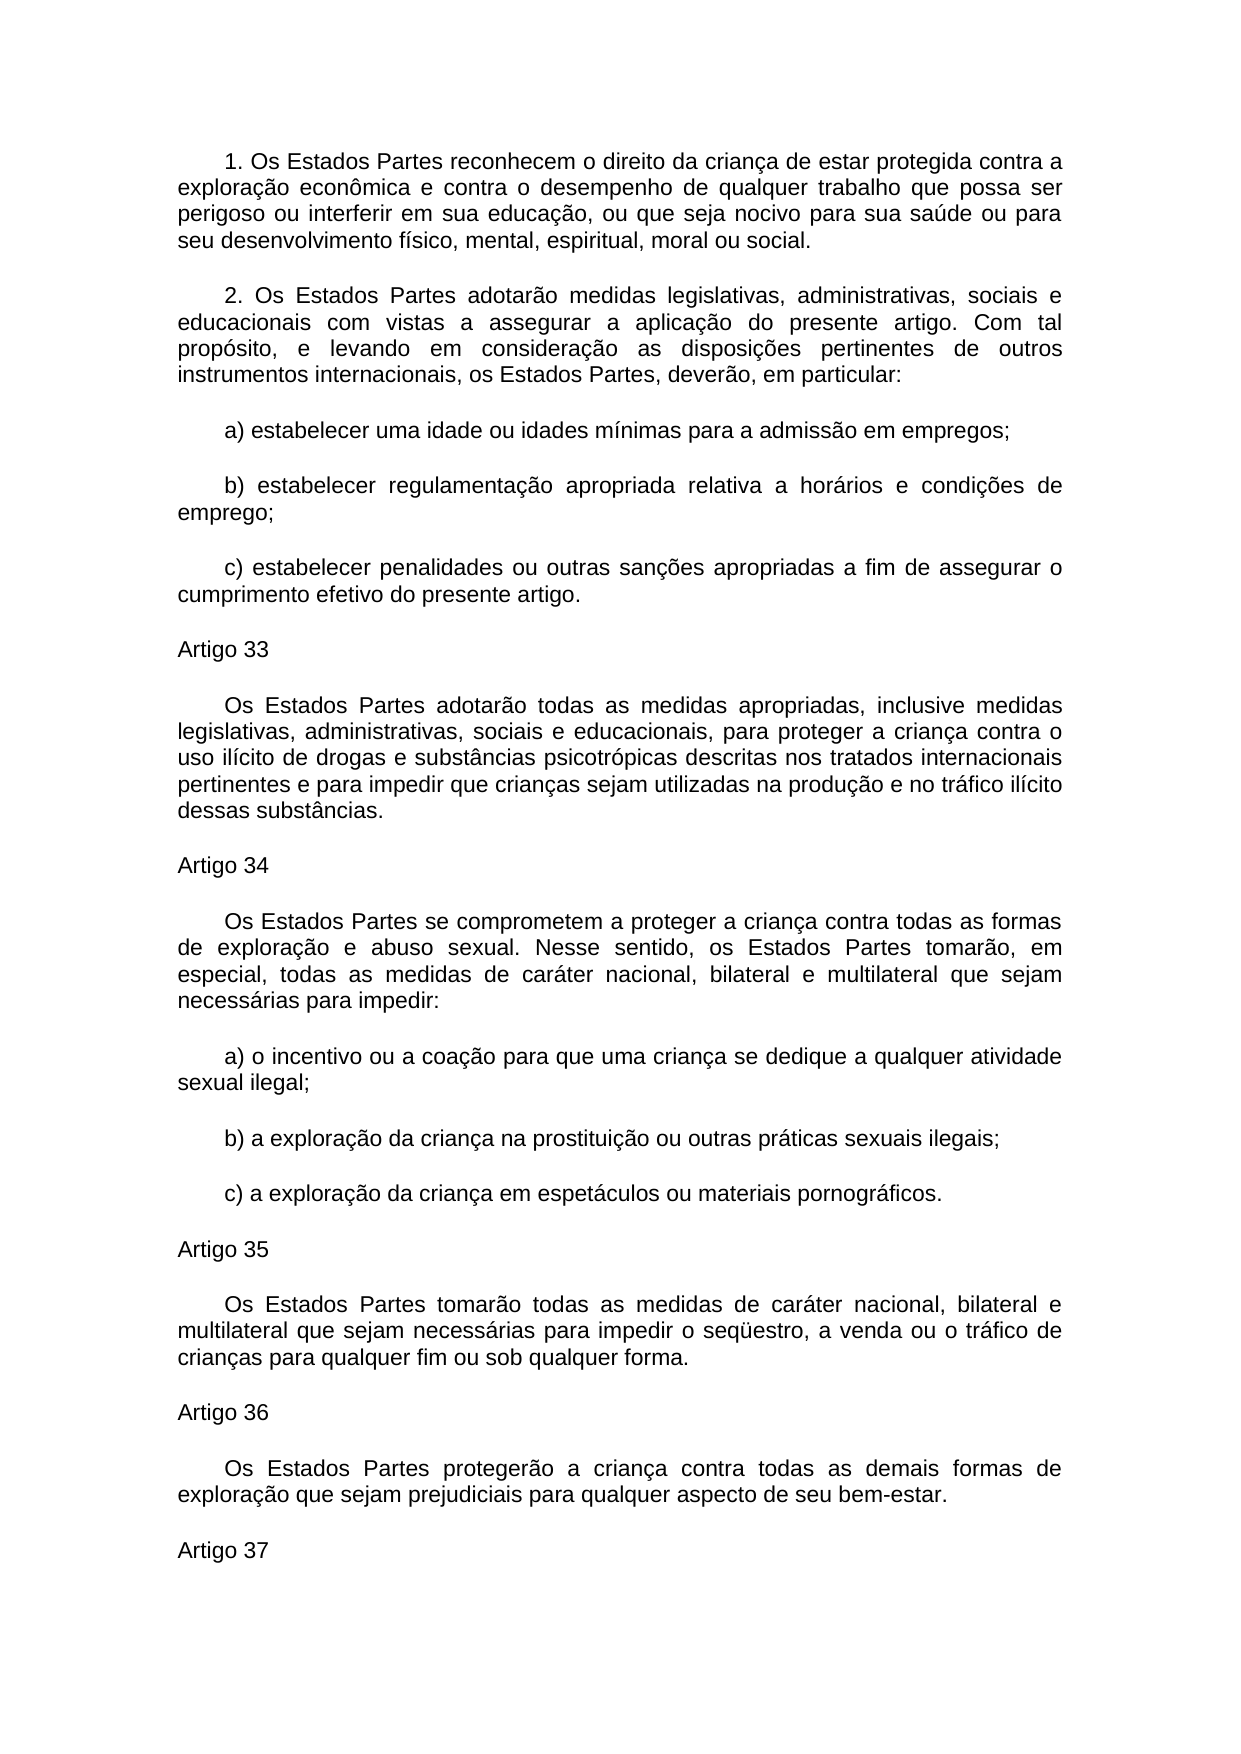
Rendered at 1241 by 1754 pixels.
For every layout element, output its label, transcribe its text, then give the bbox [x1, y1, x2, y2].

text 1. Os Estados Partes reconhecem o direito da criança de estar protegida contra a exploração econômica e contra o desempenho de qualquer trabalho que possa ser perigoso ou interferir em sua educação, ou que seja nocivo para sua saúde ou para seu desenvolvimento físico, mental, espiritual, moral ou social. [177, 148, 1063, 253]
text Artigo 33 [177, 636, 1063, 662]
text Os Estados Partes tomarão todas as medidas de caráter nacional, bilateral e multilateral que sejam necessárias para impedir o seqüestro, a venda ou o tráfico de crianças para qualquer fim ou sob qualquer forma. [177, 1291, 1063, 1370]
text Os Estados Partes se comprometem a proteger a criança contra todas as formas de exploração e abuso sexual. Nesse sentido, os Estados Partes tomarão, em especial, todas as medidas de caráter nacional, bilateral e multilateral que sejam necessárias para impedir: [177, 908, 1063, 1013]
text a) o incentivo ou a coação para que uma criança se dedique a qualquer atividade sexual ilegal; [177, 1043, 1063, 1095]
text Artigo 37 [177, 1537, 1063, 1563]
text Artigo 36 [177, 1399, 1063, 1426]
text c) a exploração da criança em espetáculos ou materiais pornográficos. [177, 1180, 1063, 1206]
text b) a exploração da criança na prostituição ou outras práticas sexuais ilegais; [177, 1124, 1063, 1151]
text 2. Os Estados Partes adotarão medidas legislativas, administrativas, sociais e educacionais com vistas a assegurar a aplicação do presente artigo. Com tal propósito, e levando em consideração as disposições pertinentes de outros instrumentos internacionais, os Estados Partes, deverão, em particular: [177, 282, 1063, 388]
text c) estabelecer penalidades ou outras sanções apropriadas a fim de assegurar o cumprimento efetivo do presente artigo. [177, 554, 1063, 607]
text b) estabelecer regulamentação apropriada relativa a horários e condições de emprego; [177, 472, 1063, 525]
text Os Estados Partes adotarão todas as medidas apropriadas, inclusive medidas legislativas, administrativas, sociais e educacionais, para proteger a criança contra o uso ilícito de drogas e substâncias psicotrópicas descritas nos tratados internacionais pertinentes e para impedir que crianças sejam utilizadas na produção e no tráfico ilícito dessas substâncias. [177, 692, 1063, 823]
text Os Estados Partes protegerão a criança contra todas as demais formas de exploração que sejam prejudiciais para qualquer aspecto de seu bem-estar. [177, 1455, 1063, 1507]
text Artigo 35 [177, 1236, 1063, 1262]
text a) estabelecer uma idade ou idades mínimas para a admissão em empregos; [177, 417, 1063, 443]
text Artigo 34 [177, 852, 1063, 879]
